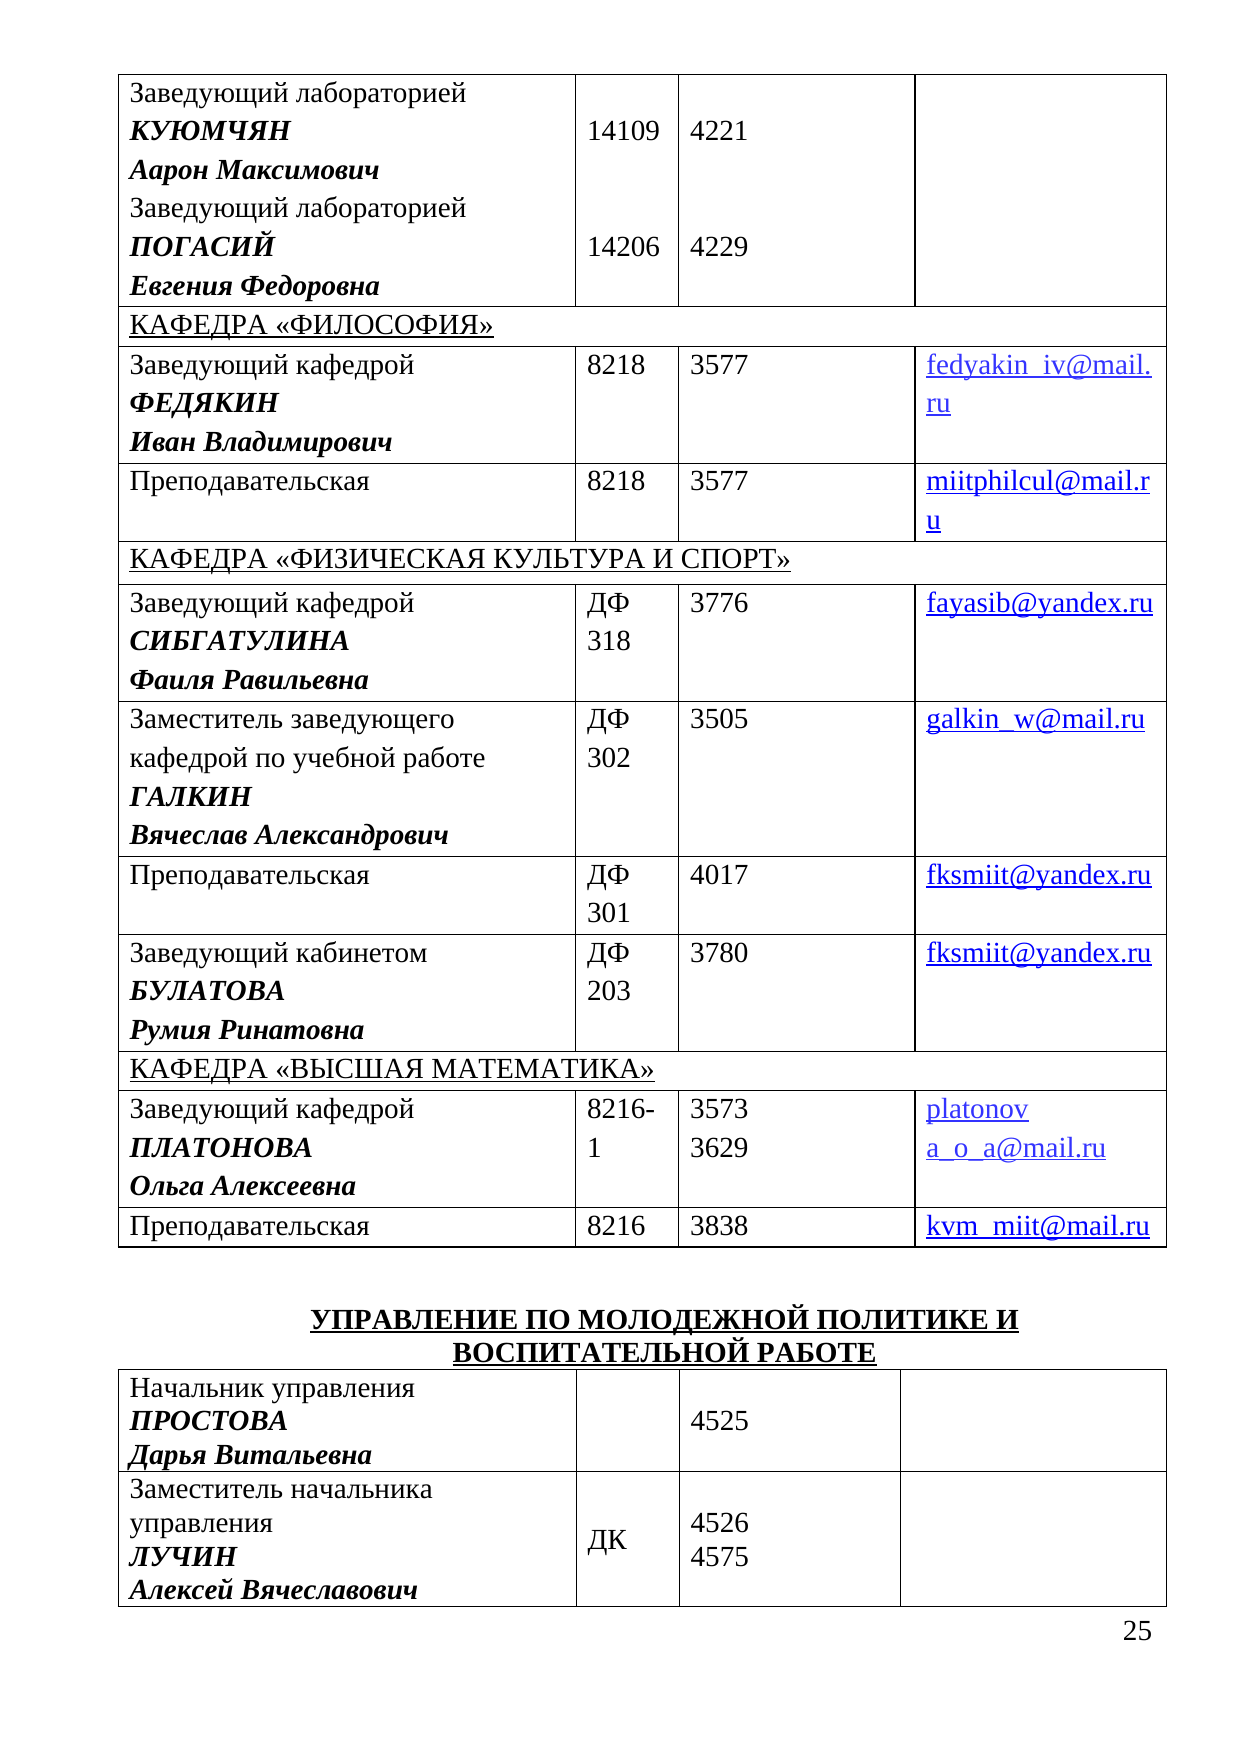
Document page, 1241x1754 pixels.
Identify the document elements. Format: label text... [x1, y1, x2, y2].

table_cell 3780 [679, 935, 914, 1051]
table_cell 4526 4575 [680, 1472, 900, 1606]
table_cell КАФЕДРА «ФИЗИЧЕСКАЯ КУЛЬТУРА И СПОРТ» [119, 542, 1166, 584]
table_cell 3776 [679, 585, 914, 701]
table_cell Заведующий кабинетом БУЛАТОВА Румия Ринатовна [119, 935, 575, 1051]
table_cell fedyakin_iv@mail.ru [916, 347, 1166, 462]
table_cell ДФ 203 [576, 935, 678, 1051]
table_cell galkin_w@mail.ru [916, 702, 1166, 856]
table_cell fayasib@yandex.ru [916, 585, 1166, 701]
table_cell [679, 75, 914, 306]
table_cell ДК [577, 1472, 679, 1606]
table_cell 8218 [576, 347, 678, 462]
table_cell Заместитель заведующего кафедрой по учебной работе ГАЛКИН Вячеслав Александрович [119, 702, 575, 856]
table_cell [901, 1472, 1166, 1606]
table_cell 3577 [679, 464, 914, 541]
table_cell 4017 [679, 857, 914, 934]
table_cell ДФ 301 [576, 857, 678, 934]
table_cell 8216 [576, 1208, 678, 1246]
table_cell 8216-1 [576, 1091, 678, 1207]
table_cell 3505 [679, 702, 914, 856]
table_cell Преподавательская [119, 1208, 575, 1246]
table_cell kvm_miit@mail.ru [916, 1208, 1166, 1246]
table_cell 3573 3629 [679, 1091, 914, 1207]
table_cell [576, 75, 678, 306]
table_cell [119, 75, 575, 306]
table_cell Заведующий кафедрой ФЕДЯКИН Иван Владимирович [119, 347, 575, 462]
table_cell platonova_o_a@mail.ru [916, 1091, 1166, 1207]
table_cell Заместитель начальника управления ЛУЧИН Алексей Вячеславович [119, 1472, 576, 1606]
table_cell КАФЕДРА «ФИЛОСОФИЯ» [119, 307, 1166, 346]
table_cell miitphilcul@mail.ru [916, 464, 1166, 541]
table_header 4525 [680, 1370, 900, 1471]
table_header Начальник управления ПРОСТОВА Дарья Витальевна [119, 1370, 576, 1471]
table_cell Заведующий кафедрой ПЛАТОНОВА Ольга Алексеевна [119, 1091, 575, 1207]
table_cell 3838 [679, 1208, 914, 1246]
subtitle УПРАВЛЕНИЕ ПО МОЛОДЕЖНОЙ ПОЛИТИКЕ И ВОСПИТАТЕЛЬНОЙ РАБОТЕ [177, 1302, 1152, 1369]
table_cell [916, 75, 1166, 306]
table_cell 8218 [576, 464, 678, 541]
table_cell Преподавательская [119, 857, 575, 934]
table_cell fksmiit@yandex.ru [916, 857, 1166, 934]
table_cell ДФ 302 [576, 702, 678, 856]
table_cell 3577 [679, 347, 914, 462]
table_header [901, 1370, 1166, 1471]
table_cell fksmiit@yandex.ru [916, 935, 1166, 1051]
table_cell Заведующий кафедрой СИБГАТУЛИНА Фаиля Равильевна [119, 585, 575, 701]
table_cell ДФ 318 [576, 585, 678, 701]
table_cell Преподавательская [119, 464, 575, 541]
table_cell КАФЕДРА «ВЫСШАЯ МАТЕМАТИКА» [119, 1052, 1166, 1090]
table_header [577, 1370, 679, 1471]
